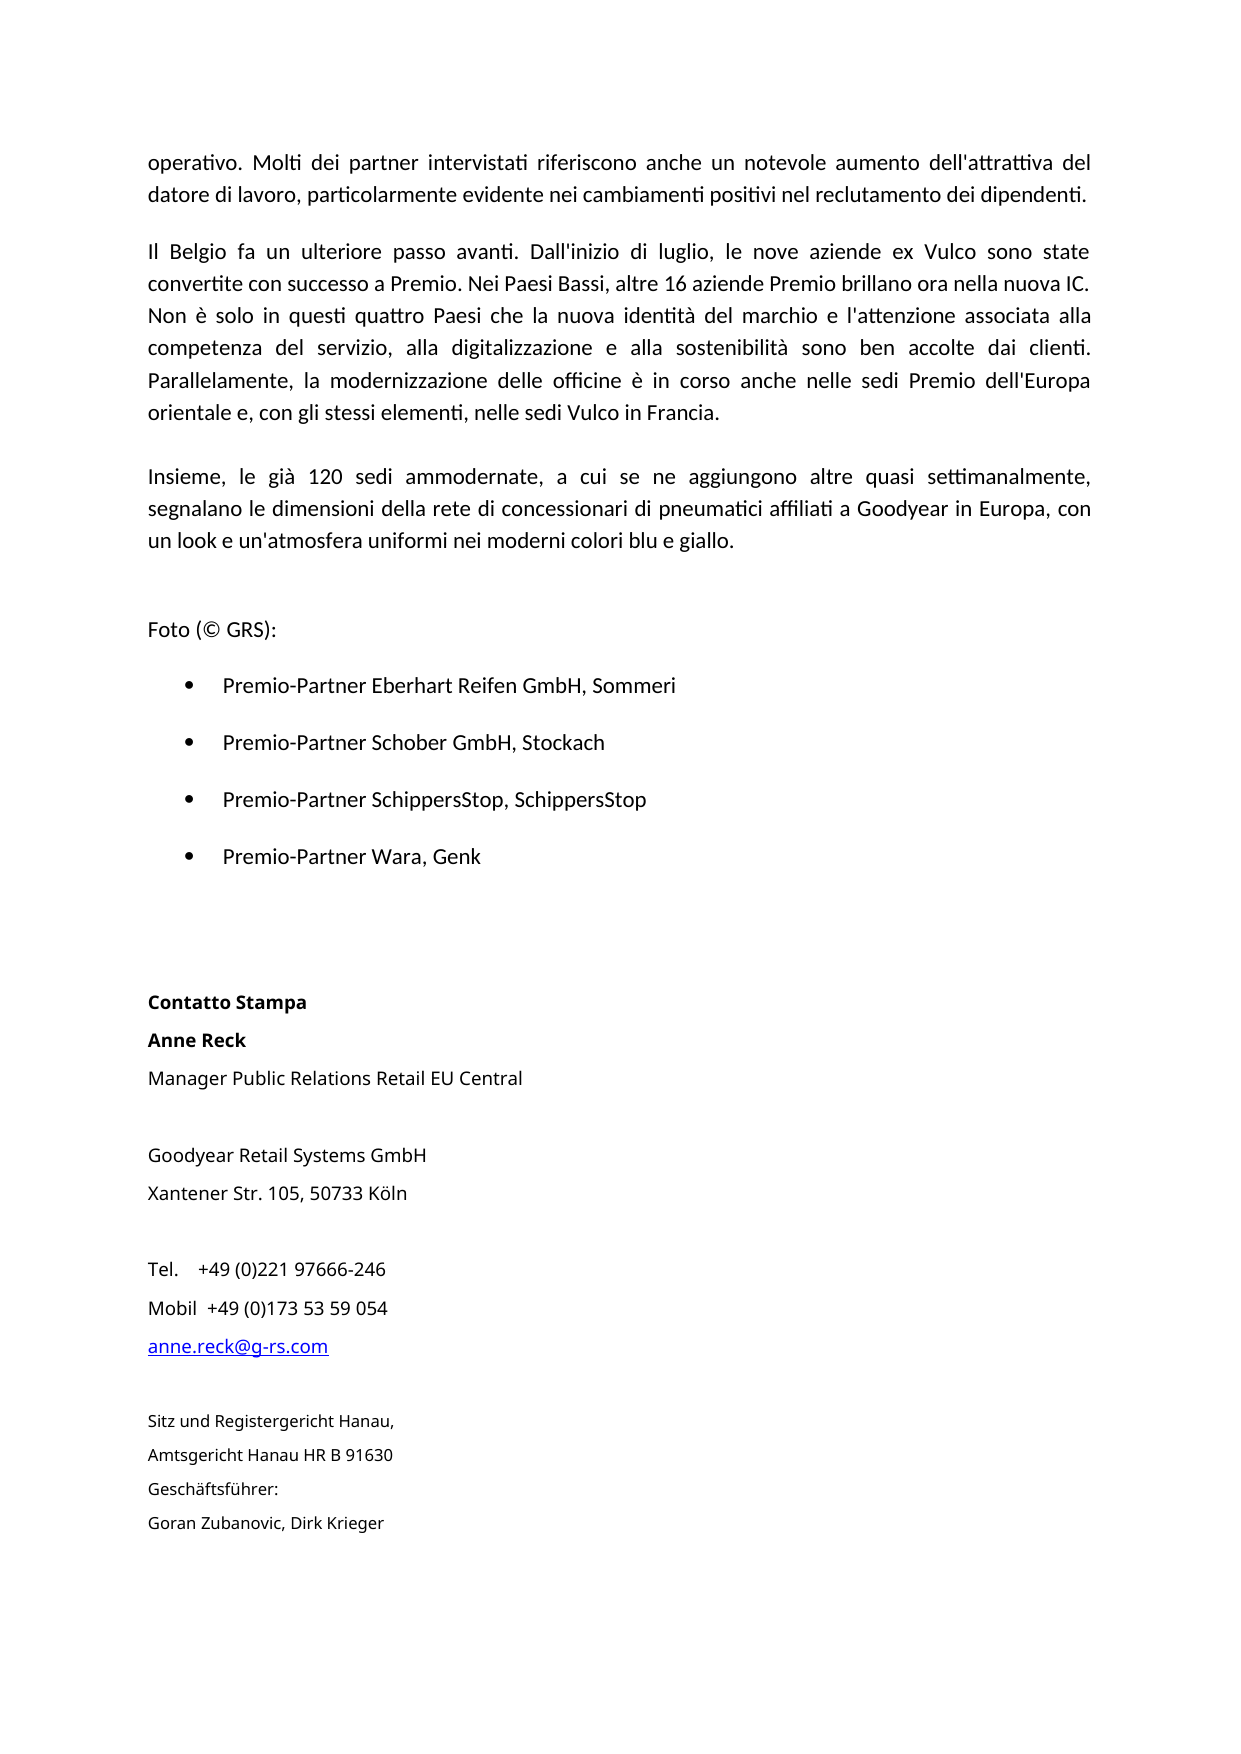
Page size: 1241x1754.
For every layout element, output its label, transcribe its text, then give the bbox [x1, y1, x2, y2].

list Premio-Partner SchippersStop, SchippersStop [185, 785, 1093, 813]
text Goran Zubanovic, Dirk Krieger [148, 1512, 1093, 1534]
text Xantener Str. 105, 50733 Köln [148, 1180, 1093, 1206]
text Goodyear Retail Systems GmbH [148, 1142, 1093, 1167]
list Premio-Partner Eberhart Reifen GmbH, Sommeri [185, 671, 1093, 699]
text Manager Public Relations Retail EU Central [148, 1066, 1093, 1091]
text Anne Reck [148, 1027, 1093, 1053]
list Premio-Partner Wara, Genk [185, 842, 1093, 871]
text Sitz und Registergericht Hanau, [148, 1409, 1093, 1432]
list Premio-Partner Schober GmbH, Stockach [185, 728, 1093, 756]
text Amtsgericht Hanau HR B 91630 Geschäftsführer: [148, 1444, 1093, 1500]
text Tel. +49 (0)221 97666-246 [148, 1257, 1093, 1282]
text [148, 148, 1093, 208]
text Non è solo in questi quattro Paesi che la nuova identità del marchio e l'attenzione associata alla competenza del servizio, alla digitalizzazione e alla sostenibilità sono ben accolte dai clienti. Parallelamente, la modernizzazione delle officine è in corso anche nelle sedi Premio dell'Europa orientale e, con gli stessi elementi, nelle sedi Vulco in Francia. [148, 301, 1093, 426]
text Contatto Stampa [148, 989, 1093, 1014]
text Insieme, le già 120 sedi ammodernate, a cui se ne aggiungono altre quasi settimanalmente, segnalano le dimensioni della rete di concessionari di pneumatici affiliati a Goodyear in Europa, con un look e un'atmosfera uniformi nei moderni colori blu e giallo. [148, 462, 1093, 555]
text anne.reck@g-rs.com [148, 1333, 1093, 1359]
text Mobil +49 (0)173 53 59 054 [148, 1295, 1093, 1320]
text Il Belgio fa un ulteriore passo avanti. Dall'inizio di luglio, le nove aziende ex Vulco sono state convertite con successo a Premio. Nei Paesi Bassi, altre 16 aziende Premio brillano ora nella nuova IC. [148, 237, 1093, 297]
text Foto (© GRS): [148, 615, 1093, 643]
